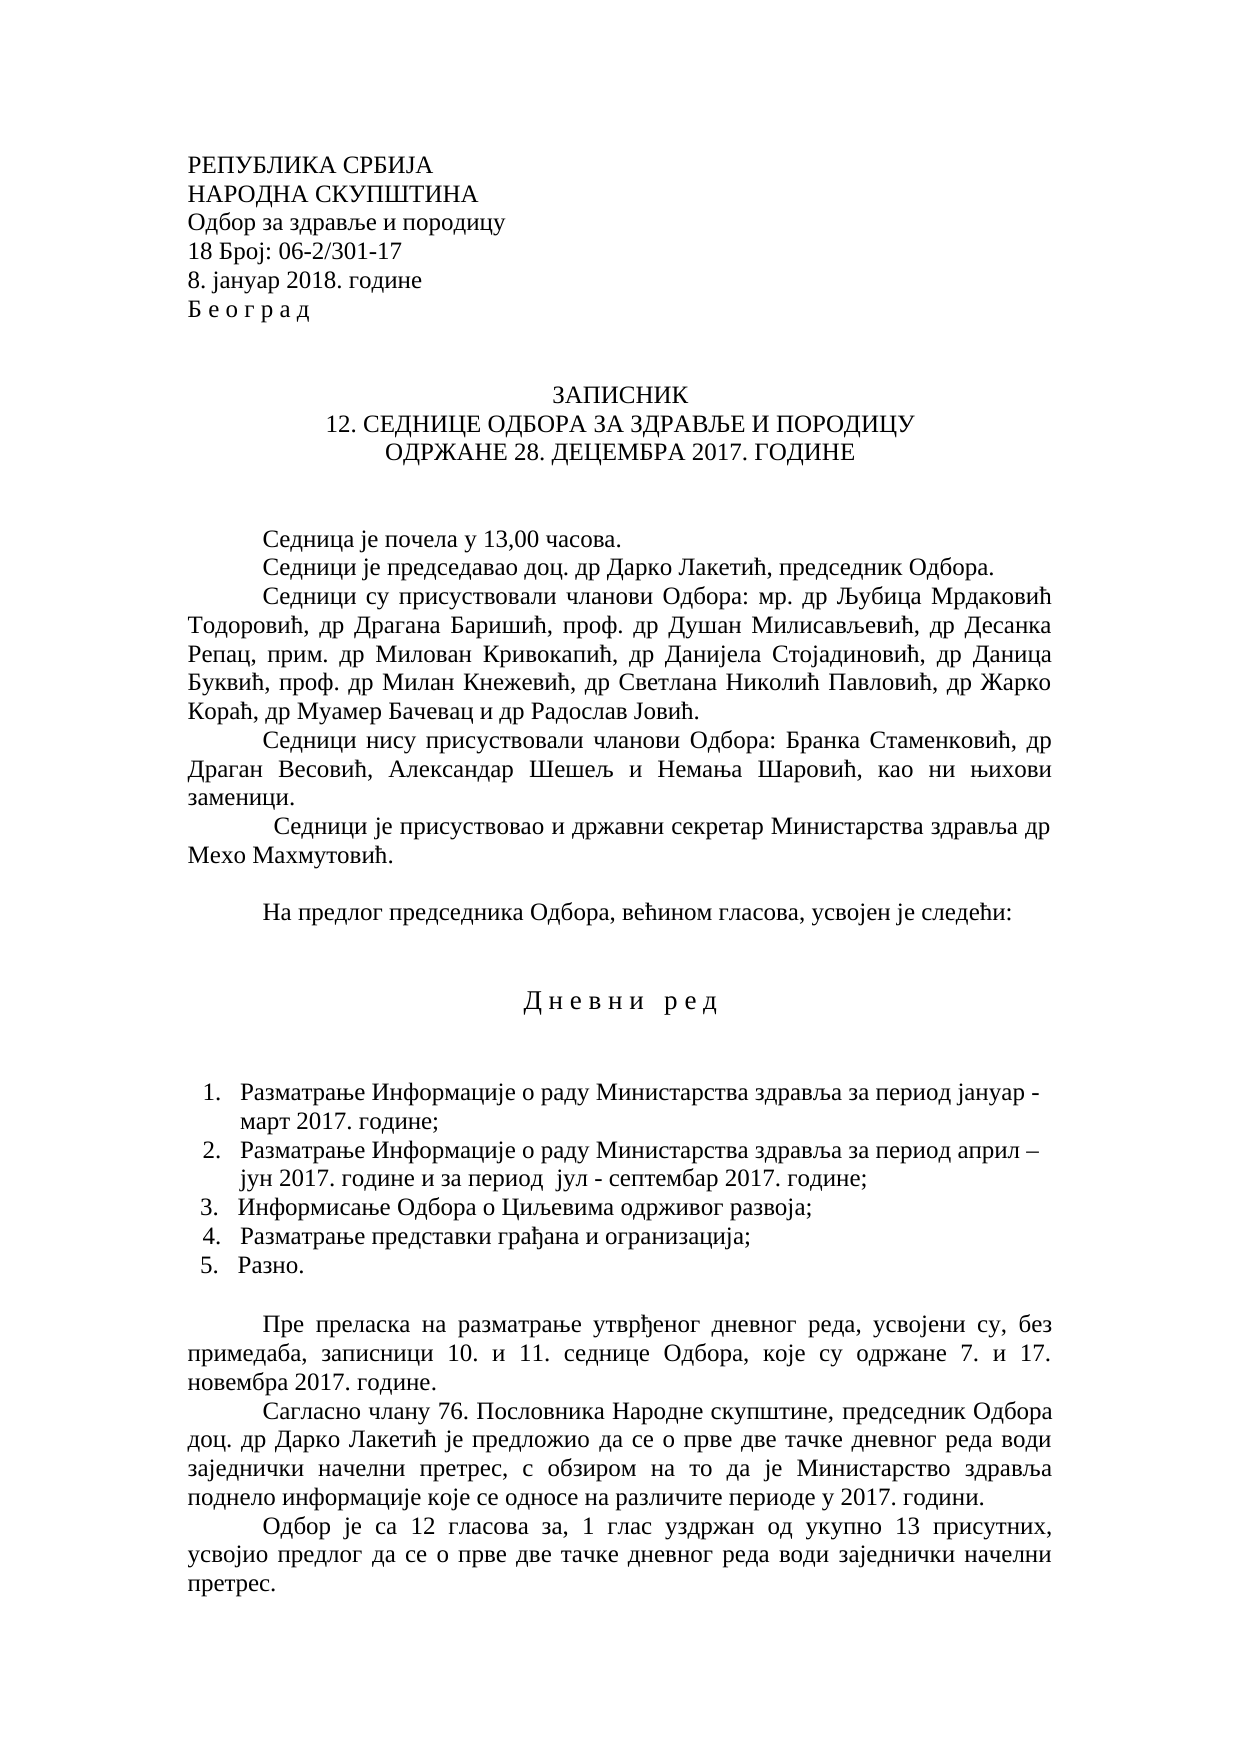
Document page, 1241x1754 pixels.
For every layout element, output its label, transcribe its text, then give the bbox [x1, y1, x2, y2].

text Седници је присуствовао и државни секретар Министарства здравља др Мехо Махмутовић. [187, 811, 1053, 869]
text 8. јануар 2018. године [187, 265, 1053, 294]
text Пре преласка на разматрање утврђеног дневног реда, усвојени су, без примедаба, записници 10. и 11. седнице Одбора, које су одржане 7. и 17. новембра 2017. године. [187, 1309, 1053, 1396]
text 12. СЕДНИЦЕ ОДБОРА ЗА ЗДРАВЉЕ И ПОРОДИЦУ [187, 409, 1053, 437]
text 18 Број: 06-2/301-17 [187, 236, 1053, 265]
text Седници нису присуствовали чланови Одбора: Бранка Стаменковић, др Драган Весовић, Александар Шешељ и Немања Шаровић, као ни њихови заменици. [187, 725, 1053, 811]
text Д н е в н и р е д [187, 984, 1053, 1015]
text ЗАПИСНИК [187, 380, 1053, 409]
text Седници су присуствовали чланови Одбора: мр. др Љубица Мрдаковић Тодоровић, др Драгана Баришић, проф. др Душан Милисављевић, др Десанка Репац, прим. др Милован Кривокапић, др Данијела Стојадиновић, др Даница Буквић, проф. др Милан Кнежевић, др Светлана Николић Павловић, др Жарко Кораћ, др Муамер Бачевац и др Радослав Јовић. [187, 581, 1053, 725]
text Одбор је са 12 гласова за, 1 глас уздржан од укупно 13 присутних, усвојио предлог да се о прве две тачке дневног реда води заједнички начелни претрес. [187, 1511, 1053, 1597]
text НАРОДНА СКУПШТИНА [187, 179, 1053, 207]
text Сагласно члану 76. Пословника Народне скупштине, председник Одбора доц. др Дарко Лакетић је предложио да се о прве две тачке дневног реда води заједнички начелни претрес, с обзиром на то да је Министарство здравља поднело информације које се односе на различите периоде у 2017. години. [187, 1396, 1053, 1511]
list 5. Разно. [187, 1250, 1053, 1278]
text 3. Информисање Одбора о Циљевима одрживог развоја; [187, 1192, 1053, 1221]
text Седници је председавао доц. др Дарко Лакетић, председник Одбора. [187, 552, 1053, 581]
text Одбор за здравље и породицу [187, 207, 1053, 236]
text Седница је почела у 13,00 часова. [187, 524, 1053, 552]
text ОДРЖАНЕ 28. ДЕЦЕМБРА 2017. ГОДИНЕ [187, 437, 1053, 466]
list Разматрање Информације о раду Министарства здравља за период јануар - март 2017. године; [202, 1077, 1059, 1135]
text Б е о г р а д [187, 294, 1053, 322]
list 4. Разматрање представки грађана и огранизација; [202, 1221, 1053, 1250]
text На предлог председника Одбора, већином гласова, усвојен је следећи: [187, 897, 1053, 926]
list Разматрање Информације о раду Министарства здравља за период април – јун 2017. године и за период јул - септембар 2017. године; [202, 1135, 1053, 1192]
text РЕПУБЛИКА СРБИЈА [187, 150, 1053, 179]
